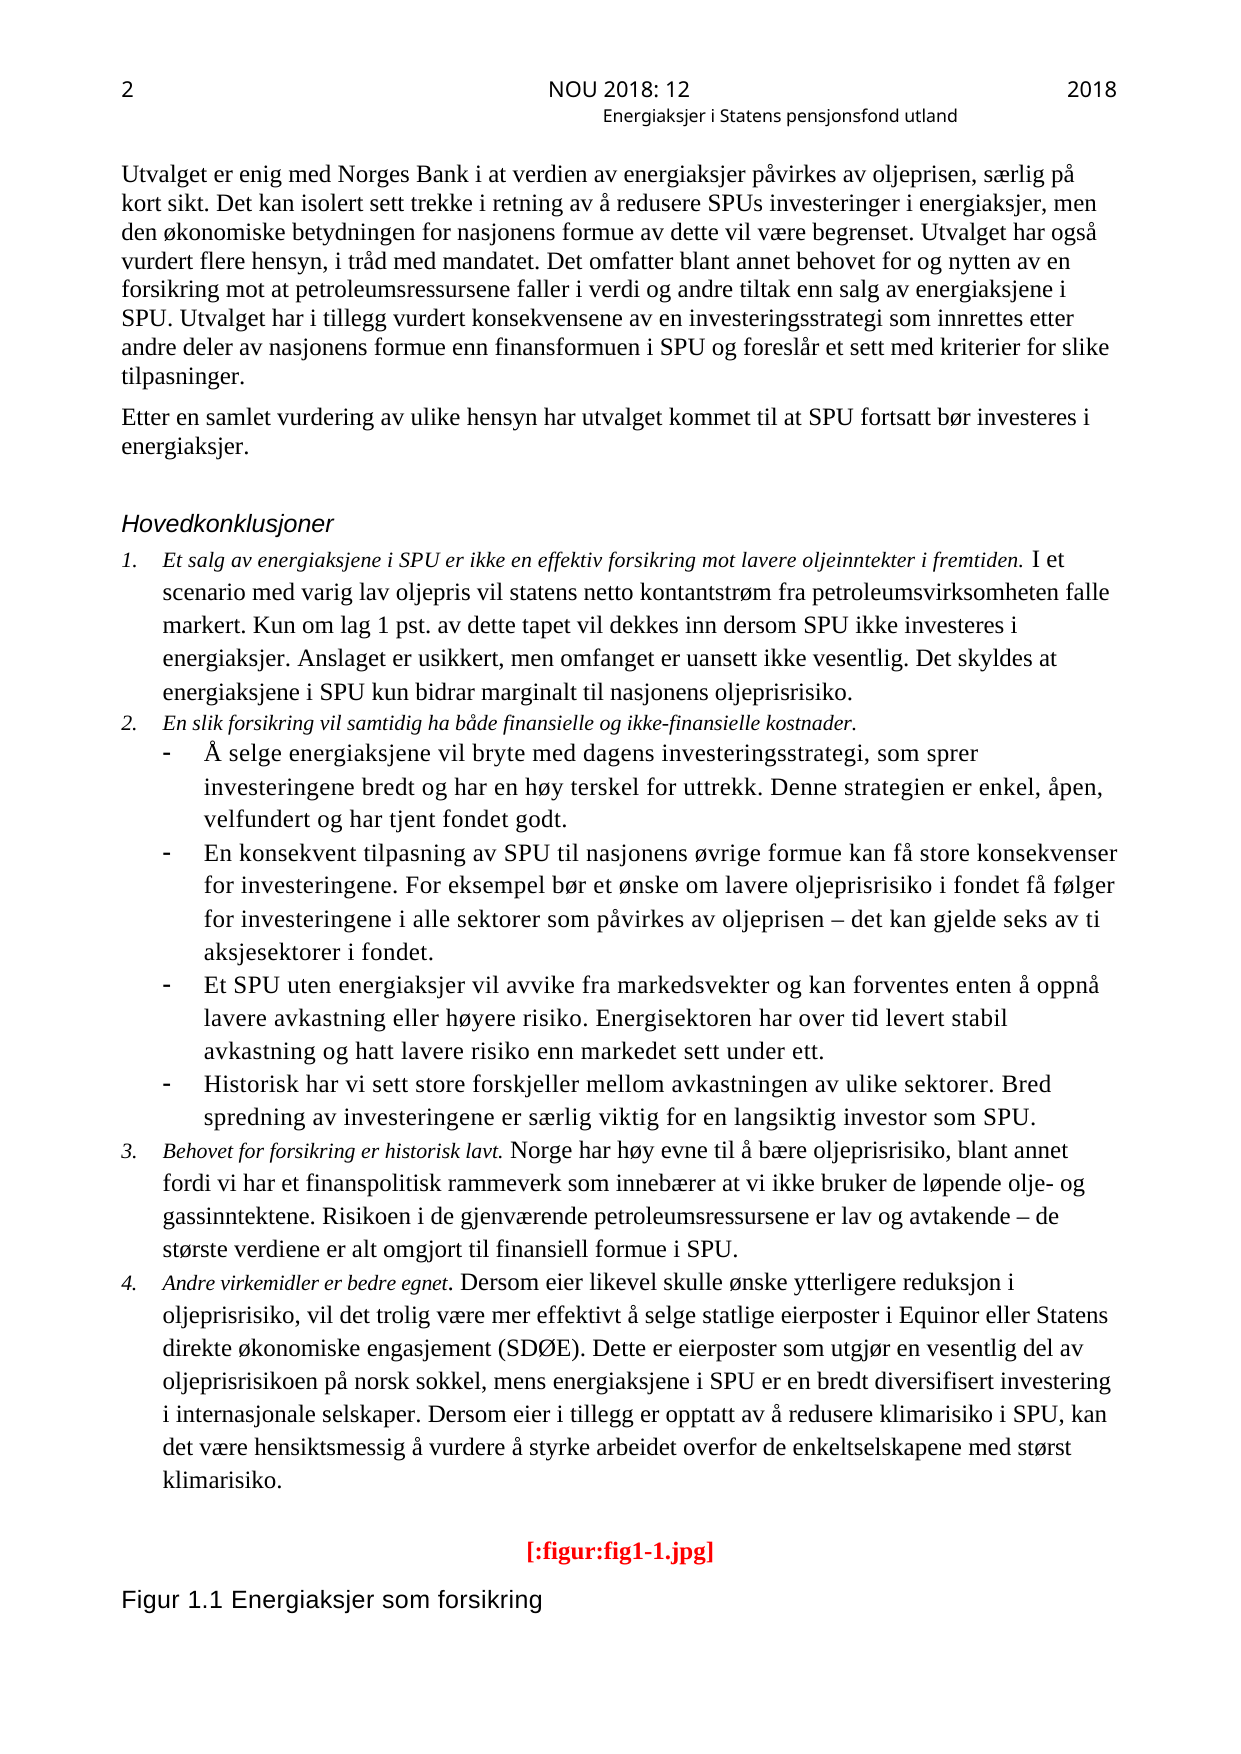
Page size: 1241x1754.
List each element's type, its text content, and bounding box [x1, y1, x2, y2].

list 3. Behovet for forsikring er historisk lavt. Norge har høy evne til å bære oljeprisrisiko, blant annet fordi vi har et finanspolitisk rammeverk som innebærer at vi ikke bruker de løpende olje- og gassinntektene. Risikoen i de gjenværende petroleumsressursene er lav og avtakende – de største verdiene er alt omgjort til finansiell formue i SPU. [121, 1135, 1119, 1263]
list Et SPU uten energiaksjer vil avvike fra markedsvekter og kan forventes enten å oppnå lavere avkastning eller høyere risiko. Energisektoren har over tid levert stabil avkastning og hatt lavere risiko enn markedet sett under ett. [162, 970, 1119, 1064]
list 2. En slik forsikring vil samtidig ha både finansielle og ikke-finansielle kostnader. [121, 709, 1119, 735]
list 4. Andre virkemidler er bedre egnet. Dersom eier likevel skulle ønske ytterligere reduksjon i oljeprisrisiko, vil det trolig være mer effektivt å selge statlige eierposter i Equinor eller Statens direkte økonomiske engasjement (SDØE). Dette er eierposter som utgjør en vesentlig del av oljeprisrisikoen på norsk sokkel, mens energiaksjene i SPU er en bredt diversifisert investering i internasjonale selskaper. Dersom eier i tillegg er opptatt av å redusere klimarisiko i SPU, kan det være hensiktsmessig å vurdere å styrke arbeidet overfor de enkeltselskapene med størst klimarisiko. [121, 1267, 1119, 1494]
text Energiaksjer som forsikring [121, 1586, 1119, 1614]
list Historisk har vi sett store forskjeller mellom avkastningen av ulike sektorer. Bred spredning av investeringene er særlig viktig for en langsiktig investor som SPU. [162, 1069, 1119, 1131]
list Å selge energiaksjene vil bryte med dagens investeringsstrategi, som sprer investeringene bredt og har en høy terskel for uttrekk. Denne strategien er enkel, åpen, velfundert og har tjent fondet godt. [162, 738, 1119, 833]
list 1. Et salg av energiaksjene i SPU er ikke en effektiv forsikring mot lavere oljeinntekter i fremtiden. I et scenario med varig lav oljepris vil statens netto kontantstrøm fra petroleumsvirksomheten falle markert. Kun om lag 1 pst. av dette tapet vil dekkes inn dersom SPU ikke investeres i energiaksjer. Anslaget er usikkert, men omfanget er uansett ikke vesentlig. Det skyldes at energiaksjene i SPU kun bidrar marginalt til nasjonens oljeprisrisiko. [121, 544, 1119, 705]
text Hovedkonklusjoner [121, 509, 1119, 538]
text Utvalget er enig med Norges Bank i at verdien av energiaksjer påvirkes av oljeprisen, særlig på kort sikt. Det kan isolert sett trekke i retning av å redusere SPUs investeringer i energiaksjer, men den økonomiske betydningen for nasjonens formue av dette vil være begrenset. Utvalget har også vurdert flere hensyn, i tråd med mandatet. Det omfatter blant annet behovet for og nytten av en forsikring mot at petroleumsressursene faller i verdi og andre tiltak enn salg av energiaksjene i SPU. Utvalget har i tillegg vurdert konsekvensene av en investeringsstrategi som innrettes etter andre deler av nasjonens formue enn finansformuen i SPU og foreslår et sett med kriterier for slike tilpasninger. [121, 159, 1119, 389]
list En konsekvent tilpasning av SPU til nasjonens øvrige formue kan få store konsekvenser for investeringene. For eksempel bør et ønske om lavere oljeprisrisiko i fondet få følger for investeringene i alle sektorer som påvirkes av oljeprisen – det kan gjelde seks av ti aksjesektorer i fondet. [162, 838, 1119, 965]
text Etter en samlet vurdering av ulike hensyn har utvalget kommet til at SPU fortsatt bør investeres i energiaksjer. [121, 402, 1119, 459]
text [:figur:fig1-1.jpg] [121, 1540, 1119, 1565]
